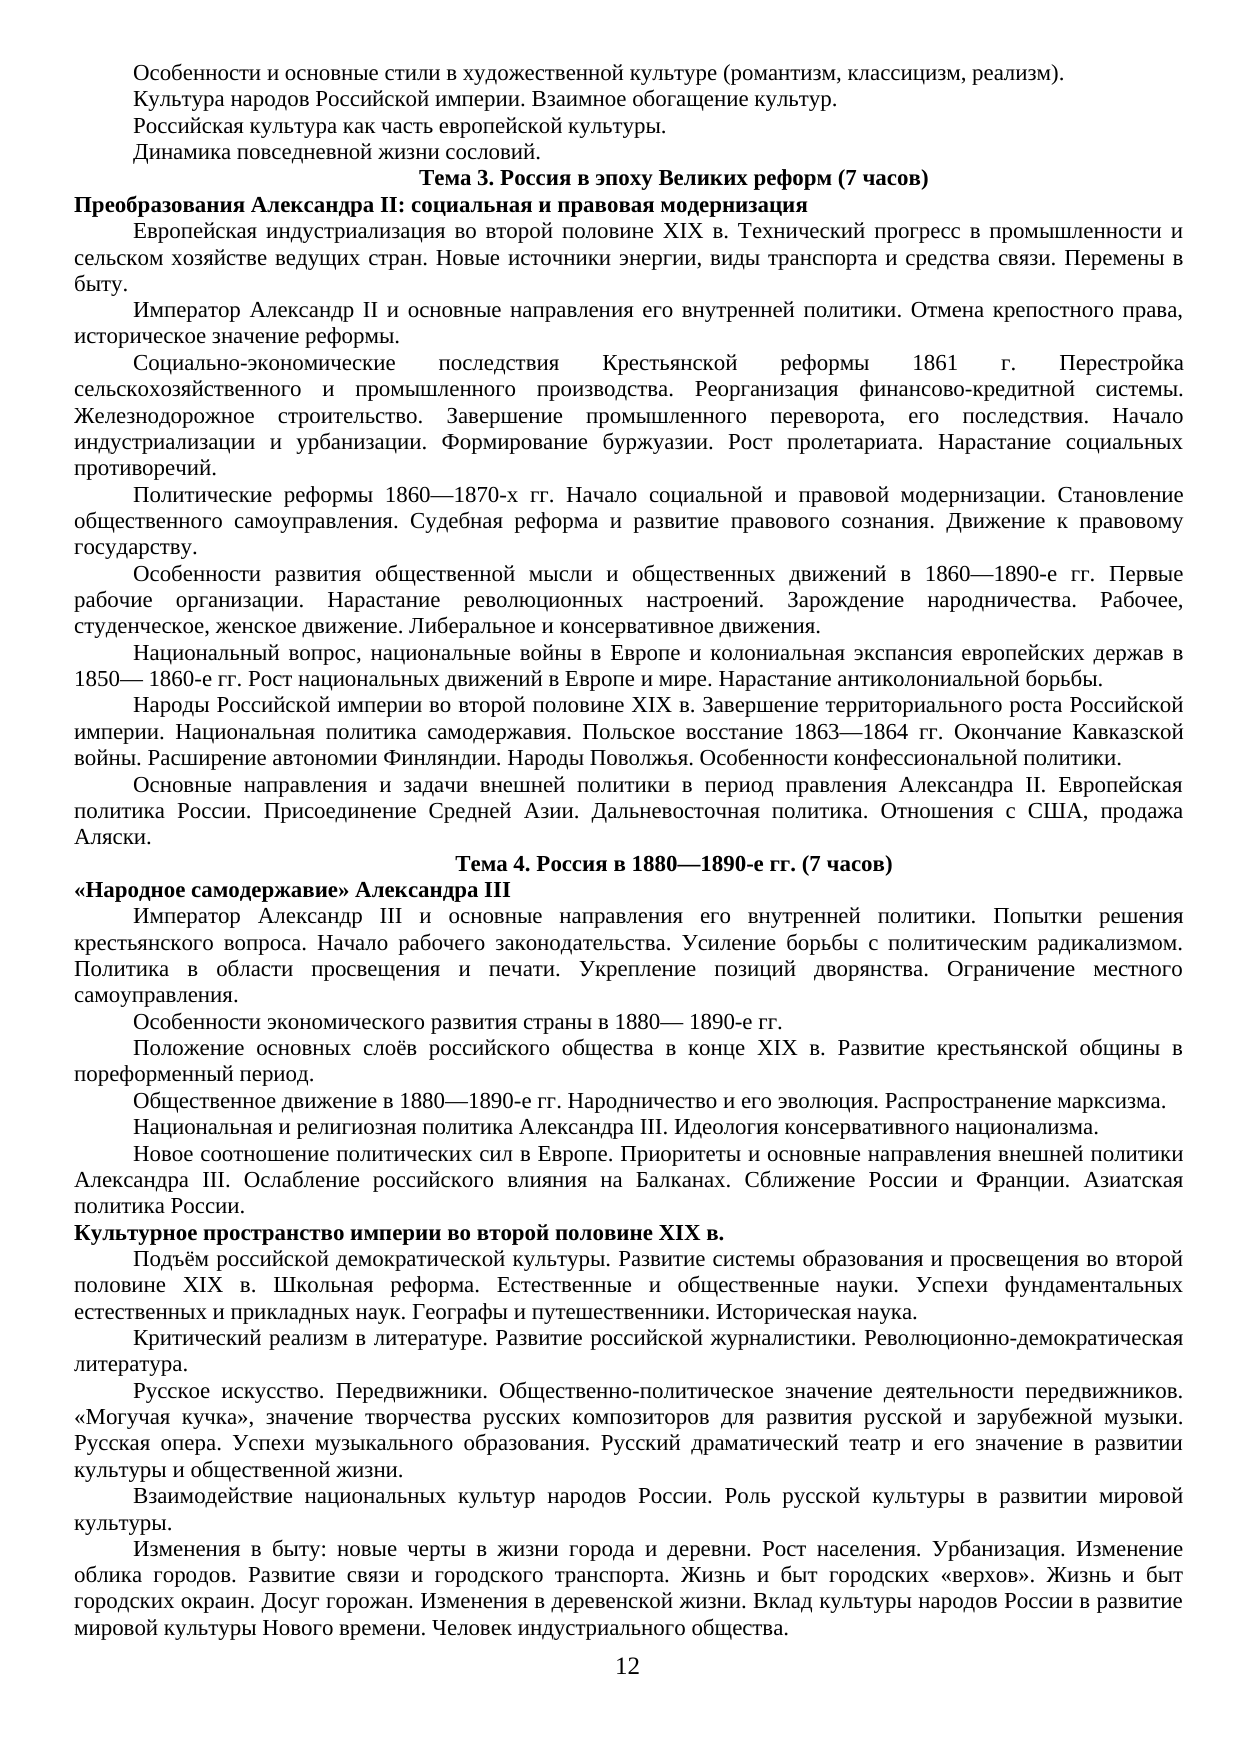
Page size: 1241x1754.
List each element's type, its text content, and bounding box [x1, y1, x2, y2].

text Европейская индустриализация во второй половине XIX в. Технический прогресс в промышленности и сельском хозяйстве ведущих стран. Новые источники энергии, виды транспорта и средства связи. Перемены в быту. [74, 217, 1185, 296]
text Национальный вопрос, национальные войны в Европе и колониальная экспансия европейских держав в 1850— 1860-е гг. Рост национальных движений в Европе и мире. Нарастание антиколониальной борьбы. [74, 639, 1185, 692]
text Критический реализм в литературе. Развитие российской журналистики. Революционно-демократическая литература. [74, 1324, 1185, 1377]
text Подъём российской демократической культуры. Развитие системы образования и просвещения во второй половине XIX в. Школьная реформа. Естественные и общественные науки. Успехи фундаментальных естественных и прикладных наук. Географы и путешественники. Историческая наука. [74, 1245, 1185, 1324]
text Император Александр III и основные направления его внутренней политики. Попытки решения крестьянского вопроса. Начало рабочего законодательства. Усиление борьбы с политическим радикализмом. Политика в области просвещения и печати. Укрепление позиций дворянства. Ограничение местного самоуправления. [74, 902, 1185, 1008]
text Особенности экономического развития страны в 1880— 1890-е гг. [74, 1008, 1185, 1034]
text Культурное пространство империи во второй половине XIX в. [74, 1219, 1185, 1245]
text Особенности и основные стили в художественной культуре (романтизм, классицизм, реализм). [74, 59, 1185, 85]
text Народы Российской империи во второй половине XIX в. Завершение территориального роста Российской империи. Национальная политика самодержавия. Польское восстание 1863—1864 гг. Окончание Кавказской войны. Расширение автономии Финляндии. Народы Поволжья. Особенности конфессиональной политики. [74, 692, 1185, 771]
text Тема 3. Россия в эпоху Великих реформ (7 часов) [74, 164, 1185, 191]
text Взаимодействие национальных культур народов России. Роль русской культуры в развитии мировой культуры. [74, 1482, 1185, 1535]
text Национальная и религиозная политика Александра III. Идеология консервативного национализма. [74, 1113, 1185, 1139]
text Российская культура как часть европейской культуры. [74, 112, 1185, 138]
text Социально-экономические последствия Крестьянской реформы 1861 г. Перестройка сельскохозяйственного и промышленного производства. Реорганизация финансово-кредитной системы. Железнодорожное строительство. Завершение промышленного переворота, его последствия. Начало индустриализации и урбанизации. Формирование буржуазии. Рост пролетариата. Нарастание социальных противоречий. [74, 349, 1185, 481]
text Русское искусство. Передвижники. Общественно-политическое значение деятельности передвижников. «Могучая кучка», значение творчества русских композиторов для развития русской и зарубежной музыки. Русская опера. Успехи музыкального образования. Русский драматический театр и его значение в развитии культуры и общественной жизни. [74, 1377, 1185, 1482]
text Культура народов Российской империи. Взаимное обогащение культур. [74, 85, 1185, 112]
text Политические реформы 1860—1870-х гг. Начало социальной и правовой модернизации. Становление общественного самоуправления. Судебная реформа и развитие правового сознания. Движение к правовому государству. [74, 481, 1185, 560]
text Особенности развития общественной мысли и общественных движений в 1860—1890-е гг. Первые рабочие организации. Нарастание революционных настроений. Зарождение народничества. Рабочее, студенческое, женское движение. Либеральное и консервативное движения. [74, 560, 1185, 639]
text Преобразования Александра II: социальная и правовая модернизация [74, 191, 1185, 217]
text Тема 4. Россия в 1880—1890-е гг. (7 часов) [74, 850, 1185, 876]
text Новое соотношение политических сил в Европе. Приоритеты и основные направления внешней политики Александра III. Ослабление российского влияния на Балканах. Сближение России и Франции. Азиатская политика России. [74, 1139, 1185, 1219]
text «Народное самодержавие» Александра III [74, 876, 1185, 902]
text Изменения в быту: новые черты в жизни города и деревни. Рост населения. Урбанизация. Изменение облика городов. Развитие связи и городского транспорта. Жизнь и быт городских «верхов». Жизнь и быт городских окраин. Досуг горожан. Изменения в деревенской жизни. Вклад культуры народов России в развитие мировой культуры Нового времени. Человек индустриального общества. [74, 1535, 1185, 1640]
text Динамика повседневной жизни сословий. [74, 138, 1185, 164]
text Император Александр II и основные направления его внутренней политики. Отмена крепостного права, историческое значение реформы. [74, 296, 1185, 349]
text Общественное движение в 1880—1890-е гг. Народничество и его эволюция. Распространение марксизма. [74, 1087, 1185, 1113]
text Положение основных слоёв российского общества в конце XIX в. Развитие крестьянской общины в пореформенный период. [74, 1034, 1185, 1087]
text Основные направления и задачи внешней политики в период правления Александра II. Европейская политика России. Присоединение Средней Азии. Дальневосточная политика. Отношения с США, продажа Аляски. [74, 771, 1185, 850]
